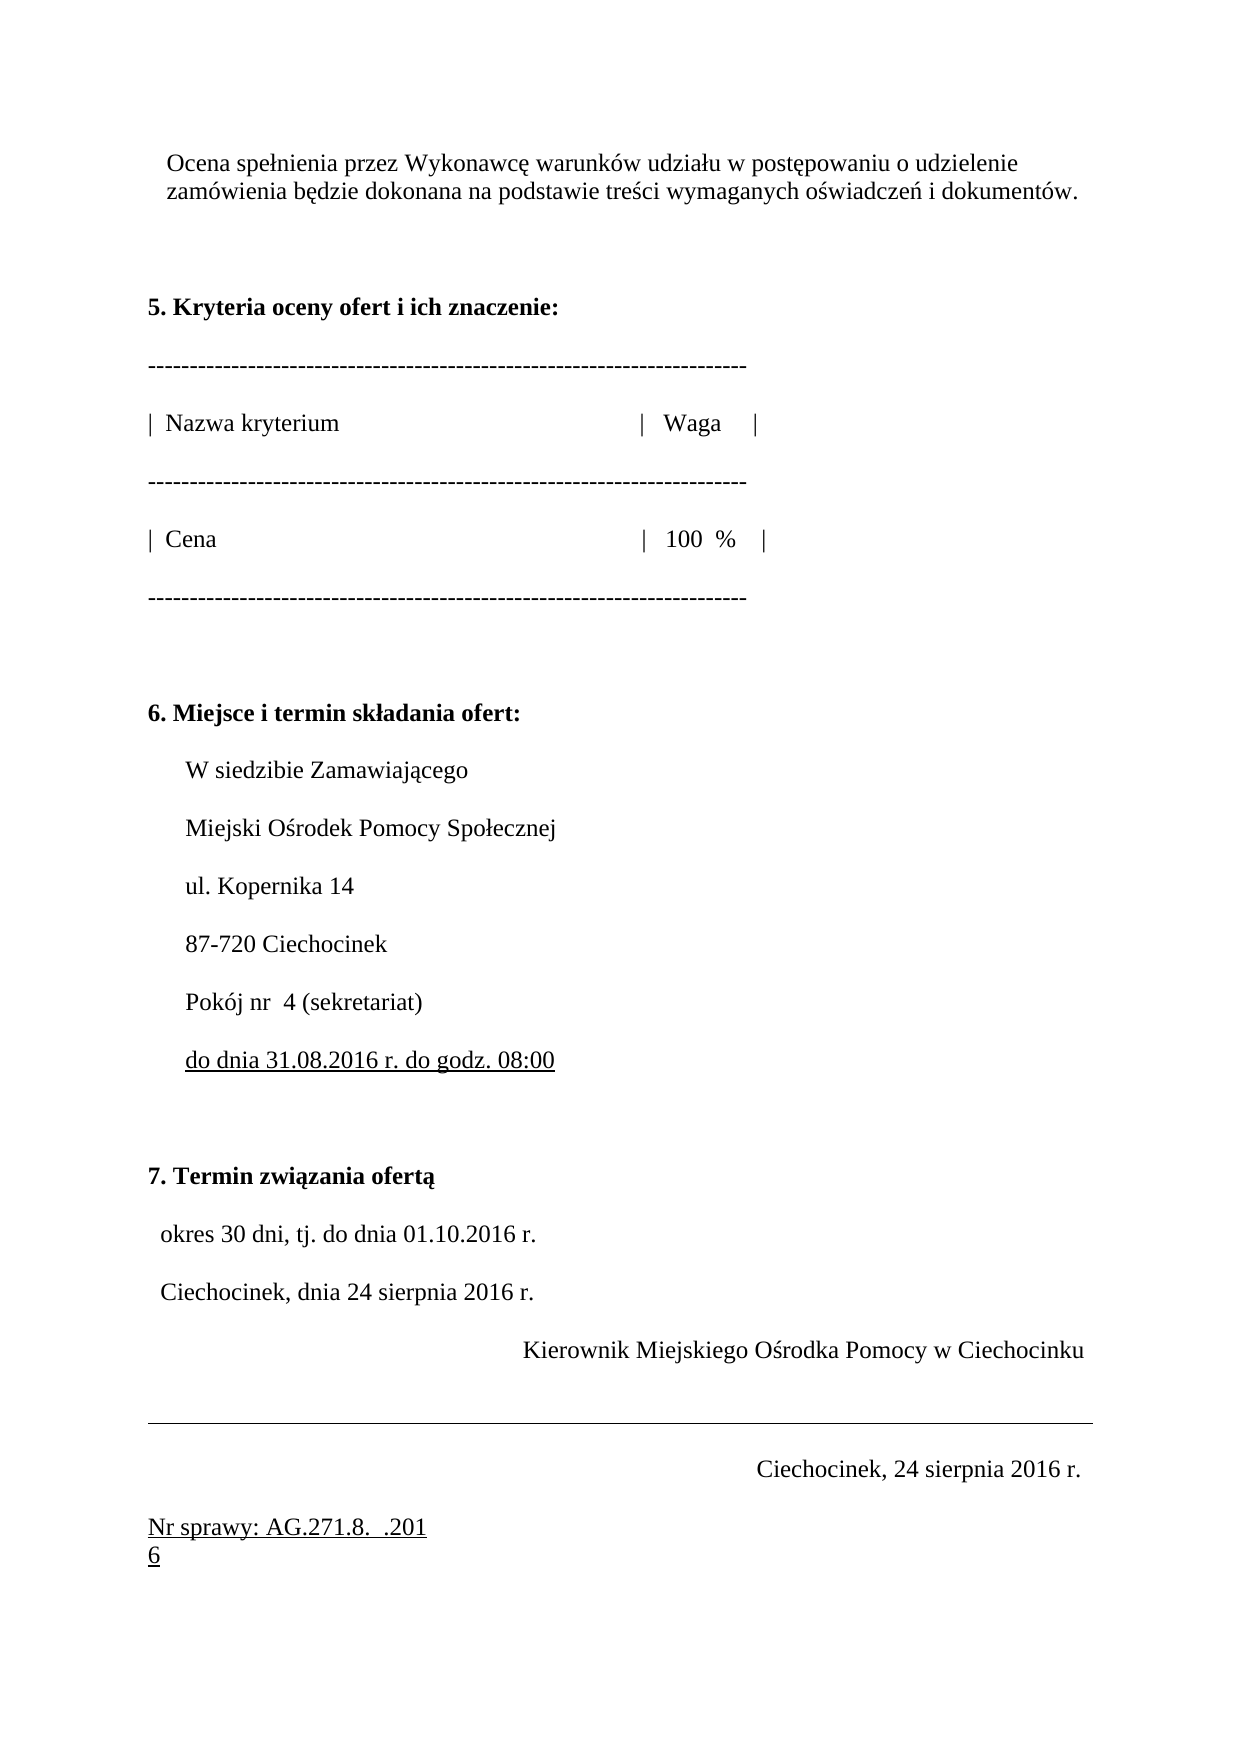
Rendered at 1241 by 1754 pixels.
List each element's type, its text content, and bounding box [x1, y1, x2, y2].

text ------------------------------------------------------------------------ [148, 350, 1093, 379]
text Ciechocinek, 24 sierpnia 2016 r. [148, 1454, 1093, 1482]
text do dnia 31.08.2016 r. do godz. 08:00 [148, 1045, 1093, 1074]
text Pokój nr 4 (sekretariat) [148, 987, 1093, 1016]
text | Nazwa kryterium | Waga | [148, 408, 1093, 437]
text Miejski Ośrodek Pomocy Społecznej [148, 813, 1093, 842]
text 87-720 Ciechocinek [148, 929, 1093, 958]
text ------------------------------------------------------------------------ [148, 582, 1093, 611]
text Ocena spełnienia przez Wykonawcę warunków udziału w postępowaniu o udzielenie zamówienia będzie dokonana na podstawie treści wymaganych oświadczeń i dokumentów. [166, 148, 1093, 205]
text | Cena | 100 % | [148, 524, 1093, 553]
text W siedzibie Zamawiającego [148, 756, 1093, 784]
text Nr sprawy: AG.271.8. .2016 [148, 1512, 1093, 1569]
text Ciechocinek, dnia 24 sierpnia 2016 r. [148, 1277, 1093, 1306]
text 5. Kryteria oceny ofert i ich znaczenie: [148, 292, 1093, 321]
text 6. Miejsce i termin składania ofert: [148, 698, 1093, 726]
text ul. Kopernika 14 [148, 871, 1093, 900]
text Kierownik Miejskiego Ośrodka Pomocy w Ciechocinku [148, 1335, 1093, 1363]
text ------------------------------------------------------------------------ [148, 466, 1093, 495]
text 7. Termin związania ofertą [148, 1161, 1093, 1190]
text okres 30 dni, tj. do dnia 01.10.2016 r. [148, 1219, 1093, 1248]
